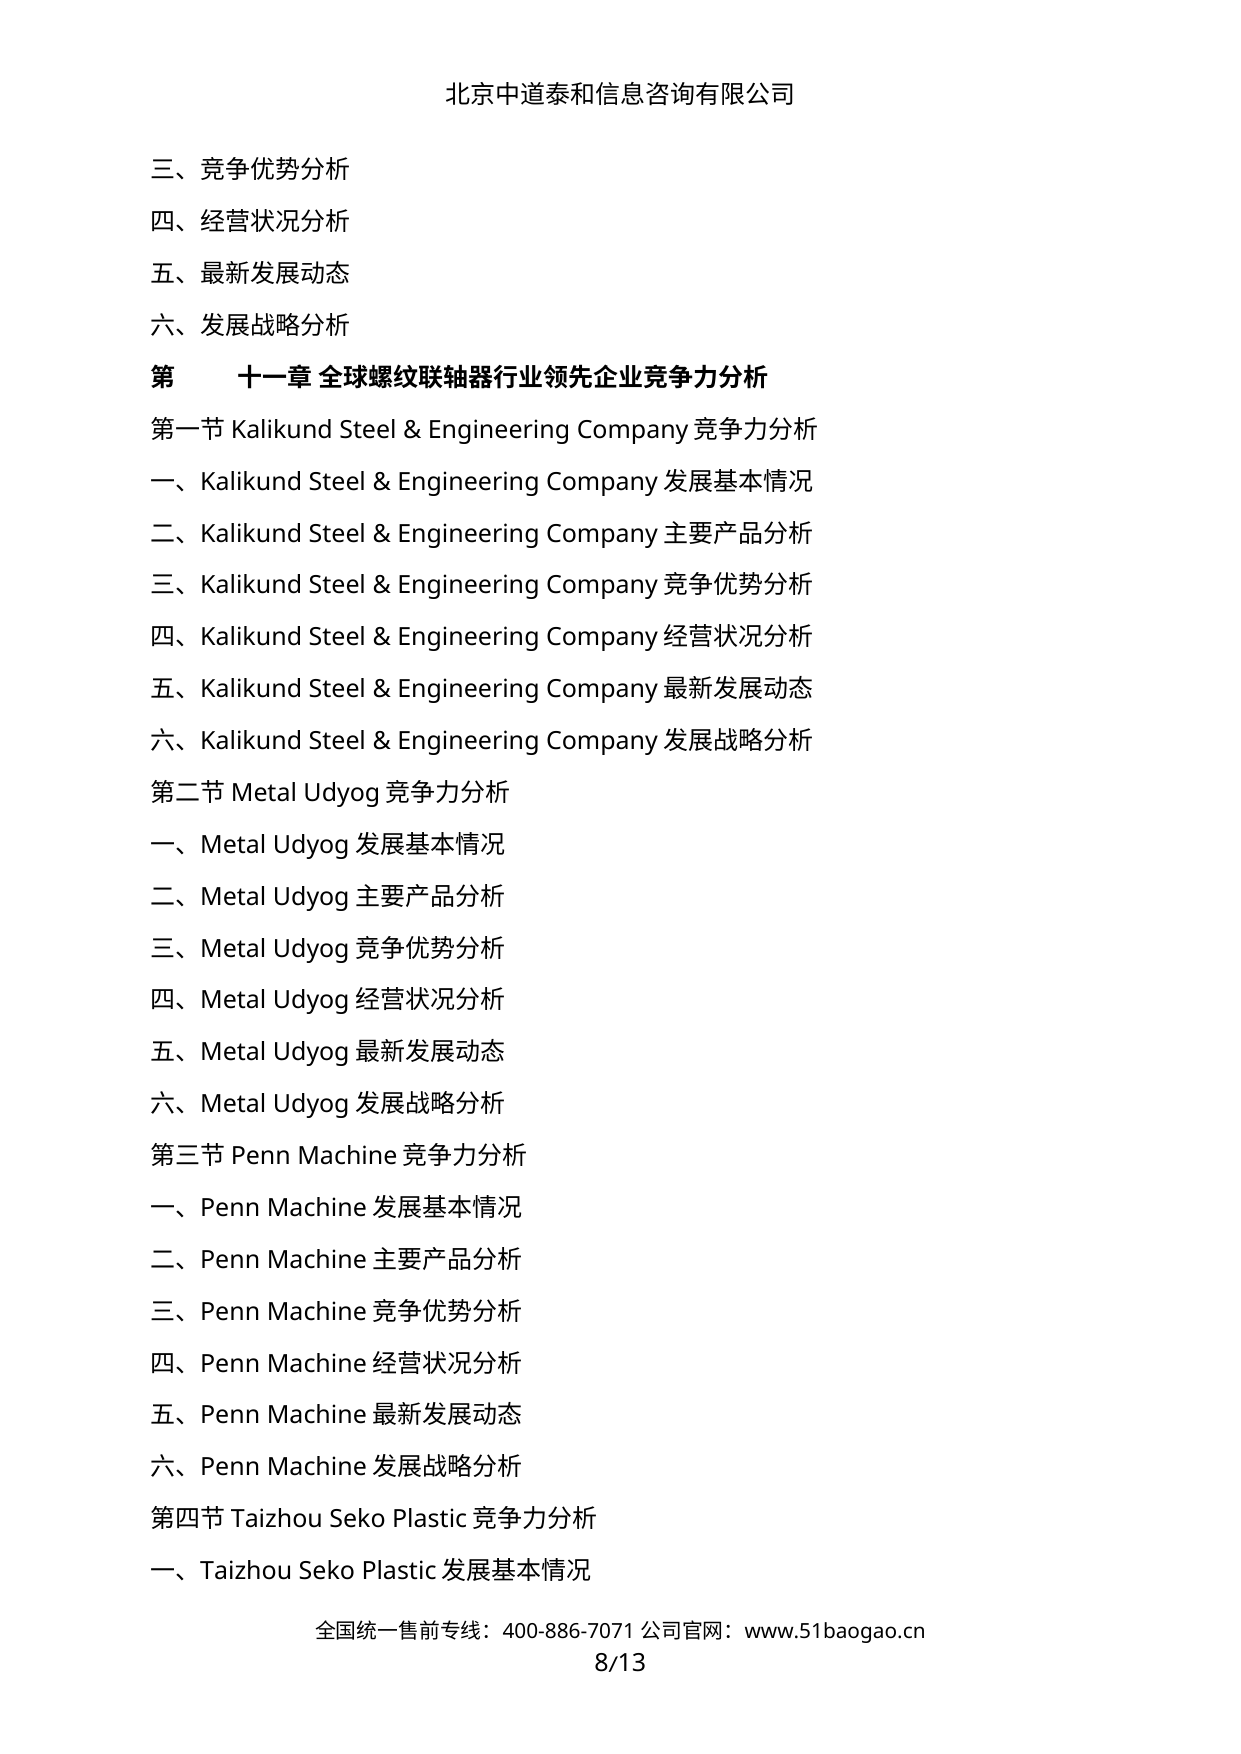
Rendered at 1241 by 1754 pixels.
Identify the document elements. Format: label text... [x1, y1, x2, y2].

text 五、最新发展动态 [150, 254, 1090, 290]
text 一、Metal Udyog发展基本情况 [150, 824, 1090, 861]
text 第 十一章 全球螺纹联轴器行业领先企业竞争力分析 [150, 357, 1090, 394]
text 一、Taizhou Seko Plastic发展基本情况 [150, 1551, 1090, 1587]
text 五、Metal Udyog最新发展动态 [150, 1032, 1090, 1068]
text 六、Penn Machine发展战略分析 [150, 1447, 1090, 1483]
text 第二节 Metal Udyog竞争力分析 [150, 772, 1090, 809]
text 三、Metal Udyog竞争优势分析 [150, 928, 1090, 964]
text 三、Kalikund Steel & Engineering Company竞争优势分析 [150, 565, 1090, 601]
text 四、经营状况分析 [150, 202, 1090, 238]
text 六、Kalikund Steel & Engineering Company发展战略分析 [150, 721, 1090, 757]
text 二、Kalikund Steel & Engineering Company主要产品分析 [150, 513, 1090, 549]
text 四、Penn Machine经营状况分析 [150, 1343, 1090, 1379]
text 第三节 Penn Machine竞争力分析 [150, 1136, 1090, 1172]
text 二、Penn Machine主要产品分析 [150, 1239, 1090, 1276]
text 第四节 Taizhou Seko Plastic竞争力分析 [150, 1499, 1090, 1535]
text 第一节 Kalikund Steel & Engineering Company竞争力分析 [150, 409, 1090, 446]
text 一、Penn Machine发展基本情况 [150, 1187, 1090, 1224]
text 四、Kalikund Steel & Engineering Company经营状况分析 [150, 617, 1090, 653]
text 一、Kalikund Steel & Engineering Company发展基本情况 [150, 461, 1090, 497]
text 三、竞争优势分析 [150, 150, 1090, 186]
text 五、Penn Machine最新发展动态 [150, 1395, 1090, 1431]
text 六、发展战略分析 [150, 306, 1090, 342]
text 五、Kalikund Steel & Engineering Company最新发展动态 [150, 669, 1090, 705]
text 二、Metal Udyog主要产品分析 [150, 876, 1090, 912]
text 四、Metal Udyog经营状况分析 [150, 980, 1090, 1016]
text 六、Metal Udyog发展战略分析 [150, 1084, 1090, 1120]
text 三、Penn Machine竞争优势分析 [150, 1291, 1090, 1327]
